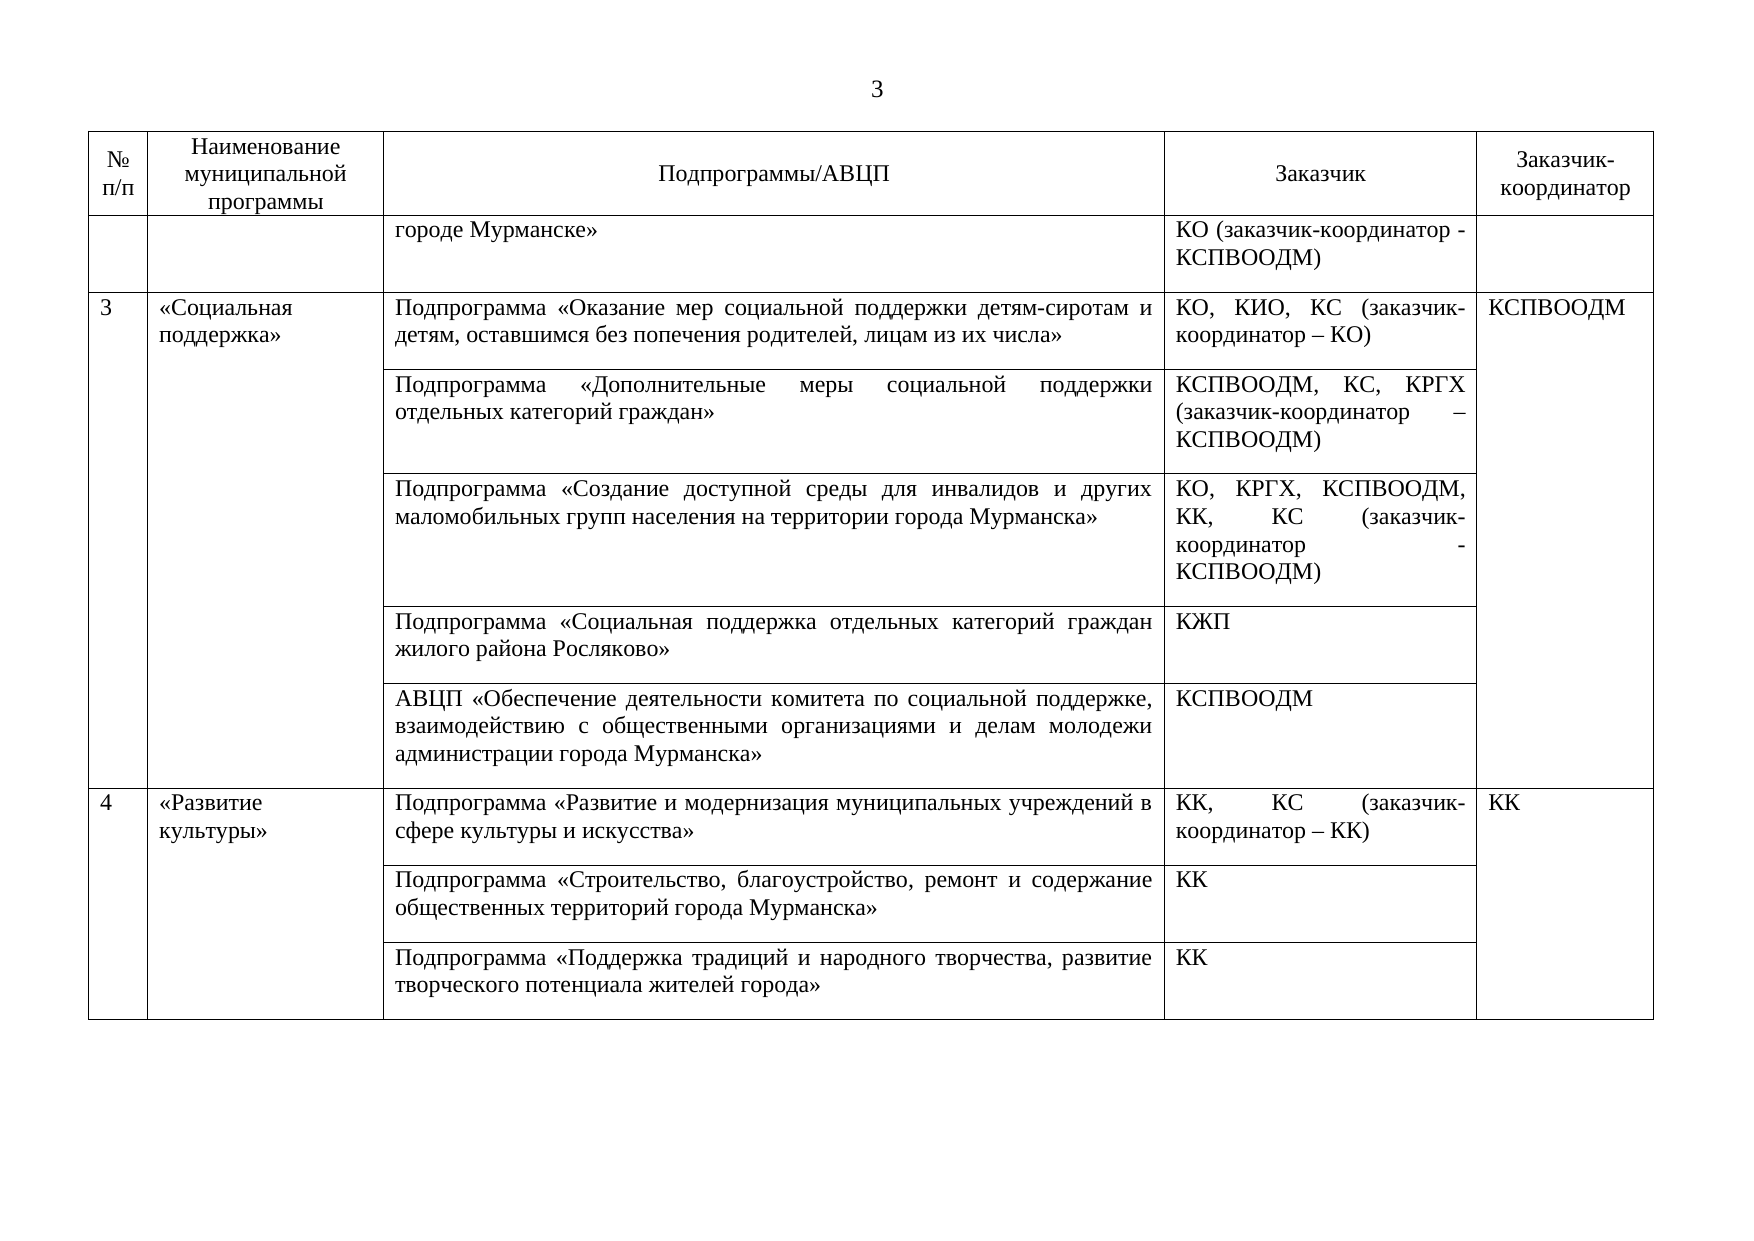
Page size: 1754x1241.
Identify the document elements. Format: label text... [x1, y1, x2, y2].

table_cell АВЦП «Обеспечение деятельности комитета по социальной поддержке, взаимодействию с общественными организациями и делам молодежи администрации города Мурманска» [384, 684, 1164, 787]
table_cell КО, КИО, КС (заказчик-координатор – КО) [1165, 293, 1476, 369]
table_cell Подпрограмма «Развитие и модернизация муниципальных учреждений в сфере культуры и искусства» [384, 789, 1164, 864]
table_cell Подпрограмма «Поддержка традиций и народного творчества, развитие творческого потенциала жителей города» [384, 943, 1164, 1019]
table_cell КК [1165, 943, 1476, 1019]
table_header № п/п [89, 132, 147, 214]
table_cell Подпрограмма «Дополнительные меры социальной поддержки отдельных категорий граждан» [384, 370, 1164, 473]
table_header Подпрограммы/АВЦП [384, 132, 1164, 214]
table_cell «Развитие культуры» [148, 789, 383, 1019]
table_header Наименование муниципальной программы [148, 132, 383, 214]
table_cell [1165, 216, 1476, 292]
table_cell Подпрограмма «Социальная поддержка отдельных категорий граждан жилого района Росляково» [384, 607, 1164, 683]
table_header Заказчик-координатор [1477, 132, 1653, 214]
table_cell КСПВООДМ [1165, 684, 1476, 787]
table_cell 3 [89, 293, 147, 787]
table_cell КСПВООДМ, КС, КРГХ (заказчик-координатор – КСПВООДМ) [1165, 370, 1476, 473]
table_cell 4 [89, 789, 147, 1019]
table_cell КО, КРГХ, КСПВООДМ, КК, КС (заказчик-координатор - КСПВООДМ) [1165, 474, 1476, 606]
table_header Заказчик [1165, 132, 1476, 214]
table_cell Подпрограмма «Оказание мер социальной поддержки детям-сиротам и детям, оставшимся без попечения родителей, лицам из их числа» [384, 293, 1164, 369]
table_cell Подпрограмма «Строительство, благоустройство, ремонт и содержание общественных территорий города Мурманска» [384, 866, 1164, 942]
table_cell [384, 216, 1164, 292]
table_cell КК, КС (заказчик-координатор – КК) [1165, 789, 1476, 864]
table_cell КК [1477, 789, 1653, 1019]
table_cell КК [1165, 866, 1476, 942]
table_cell Подпрограмма «Создание доступной среды для инвалидов и других маломобильных групп населения на территории города Мурманска» [384, 474, 1164, 606]
table_cell КСПВООДМ [1477, 293, 1653, 787]
table_cell «Социальная поддержка» [148, 293, 383, 787]
table_cell КЖП [1165, 607, 1476, 683]
